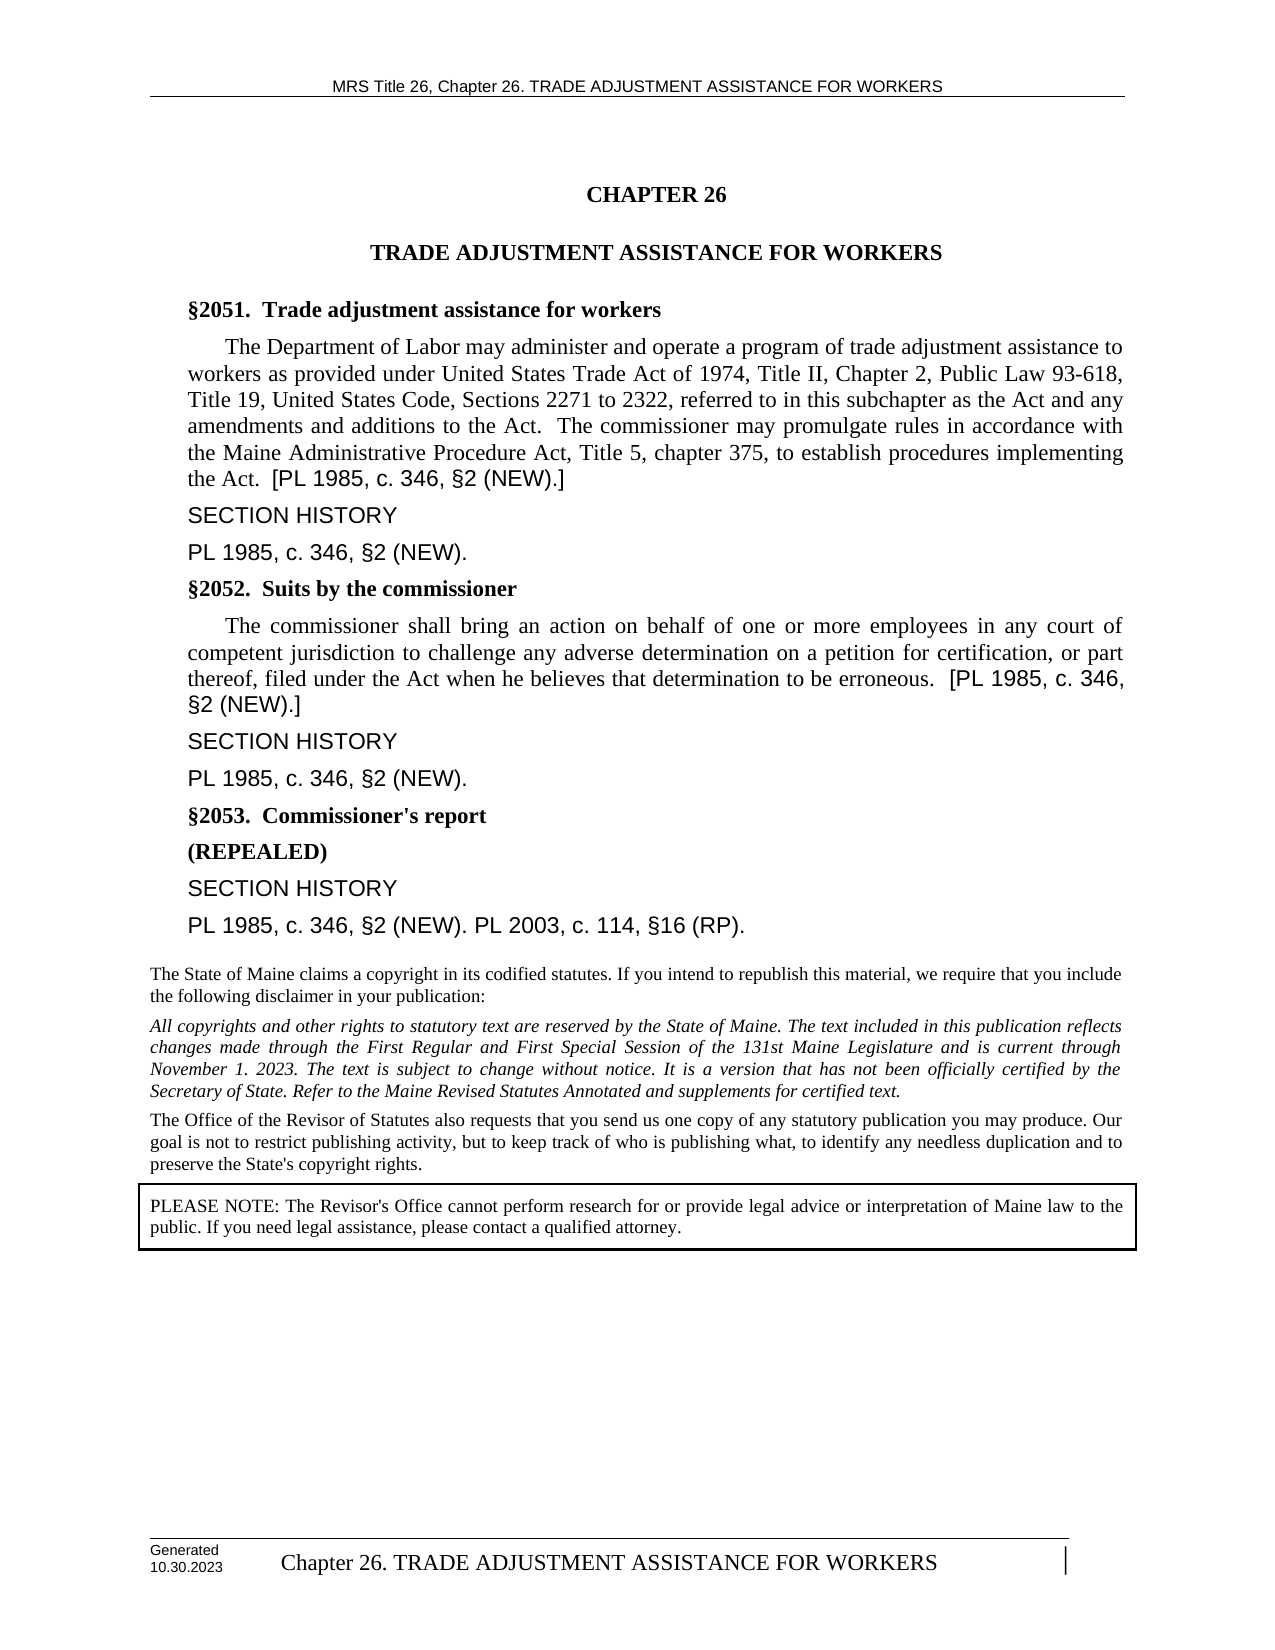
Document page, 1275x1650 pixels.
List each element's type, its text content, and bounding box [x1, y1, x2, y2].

text All copyrights and other rights to statutory text are reserved by the State of Maine. The text included in this publication reflects changes made through the First Regular and First Special Session of the 131st Maine Legislature and is current through November 1. 2023 . The text is subject to change without notice. It is a version that has not been officially certified by the Secretary of State. Refer to the Maine Revised Statutes Annotated and supplements for certified text. [150, 1015, 1125, 1101]
text CHAPTER 26 [187, 181, 1125, 208]
text The Office of the Revisor of Statutes also requests that you send us one copy of any statutory publication you may produce. Our goal is not to restrict publishing activity, but to keep track of who is publishing what, to identify any needless duplication and to preserve the State's copyright rights. [150, 1109, 1125, 1174]
text SECTION HISTORY [187, 728, 1125, 754]
text TRADE ADJUSTMENT ASSISTANCE FOR WORKERS [187, 239, 1125, 265]
text §2051. Trade adjustment assistance for workers [187, 296, 1125, 323]
text PL 1985, c. 346, §2 (NEW). PL 2003, c. 114, §16 (RP). [187, 912, 1125, 938]
text The Department of Labor may administer and operate a program of trade adjustment assistance to workers as provided under United States Trade Act of 1974, Title II, Chapter 2, Public Law 93-618, Title 19, United States Code, Sections 2271 to 2322, referred to in this subchapter as the Act and any amendments and additions to the Act. The commissioner may promulgate rules in accordance with the Maine Administrative Procedure Act, Title 5, chapter 375, to establish procedures implementing the Act. [PL 1985, c. 346, §2 (NEW).] [187, 333, 1125, 491]
text §2052. Suits by the commissioner [187, 575, 1125, 602]
text PL 1985, c. 346, §2 (NEW). [187, 765, 1125, 791]
text PL 1985, c. 346, §2 (NEW). [187, 539, 1125, 565]
text SECTION HISTORY [187, 502, 1125, 528]
text (REPEALED) [187, 838, 1125, 865]
text SECTION HISTORY [187, 875, 1125, 902]
text §2053. Commissioner's report [187, 802, 1125, 828]
text The State of Maine claims a copyright in its codified statutes. If you intend to republish this material, we require that you include the following disclaimer in your publication: [150, 963, 1125, 1006]
text PLEASE NOTE: The Revisor's Office cannot perform research for or provide legal advice or interpretation of Maine law to the public. If you need legal assistance, please contact a qualified attorney. [140, 1185, 1135, 1248]
text The commissioner shall bring an action on behalf of one or more employees in any court of competent jurisdiction to challenge any adverse determination on a petition for certification, or part thereof, filed under the Act when he believes that determination to be erroneous. [PL 1985, c. 346, §2 (NEW).] [187, 612, 1125, 718]
